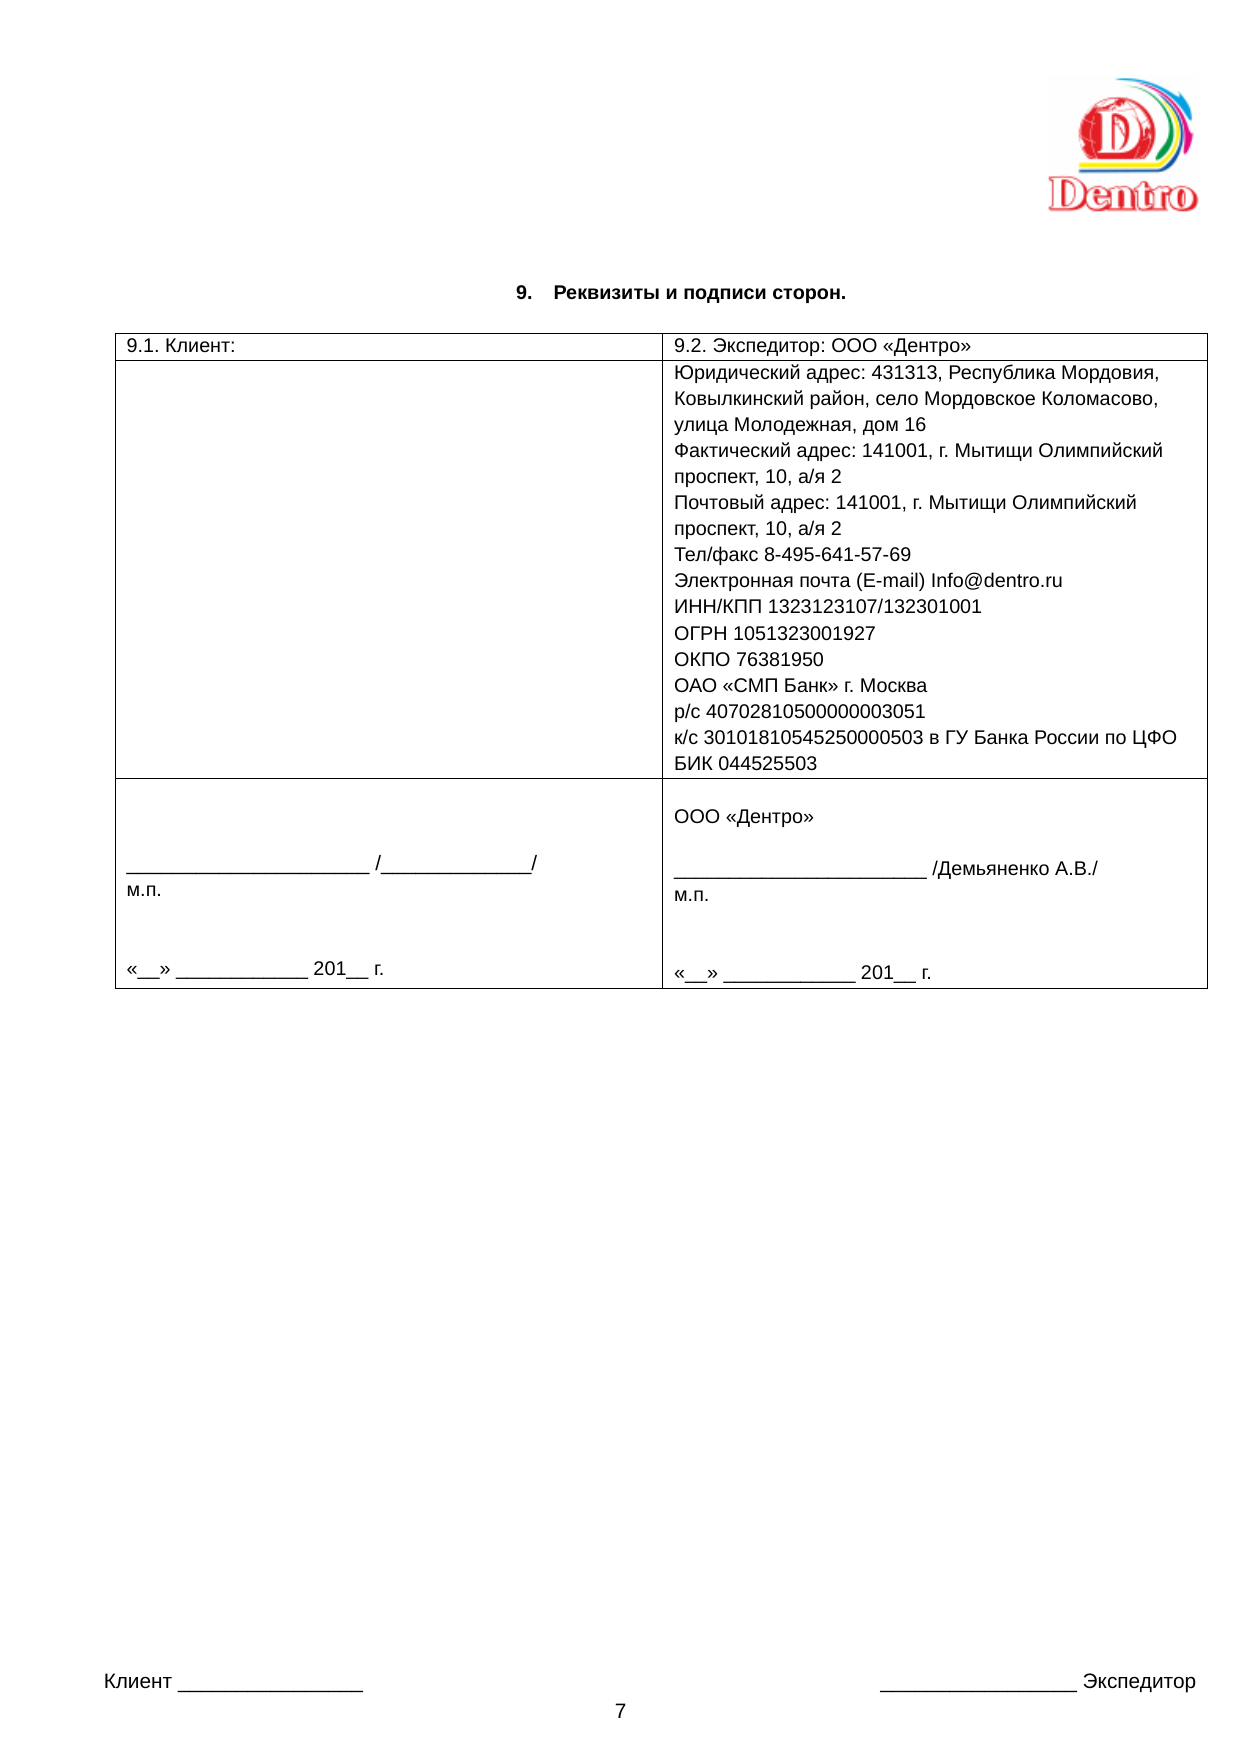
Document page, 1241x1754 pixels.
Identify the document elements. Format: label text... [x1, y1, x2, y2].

table_cell _____________________ /_____________/ м.п. «__» ____________ 201__ г. [116, 779, 662, 987]
table_cell [116, 361, 662, 778]
table_cell ООО «Дентро» _______________________ /Демьяненко А.В./ м.п. «__» ____________ 201__ г. [663, 779, 1207, 987]
list Реквизиты и подписи сторон. [162, 281, 1200, 303]
picture [1046, 75, 1200, 213]
table_cell Юридический адрес: 431313, Республика Мордовия, Ковылкинский район, село Мордовское Коломасово, улица Молодежная, дом 16 Фактический адрес: 141001, г. Мытищи Олимпийский проспект, 10, а/я 2 Почтовый адрес: 141001, г. Мытищи Олимпийский проспект, 10, а/я 2 Тел/факс 8-495-641-57-69 Электронная почта (E-mail) Info@dentro.ru ИНН/КПП 1323123107/132301001 ОГРН 1051323001927 ОКПО 76381950 ОАО «СМП Банк» г. Москва р/с 40702810500000003051 к/с 30101810545250000503 в ГУ Банка России по ЦФО БИК 044525503 [663, 361, 1207, 778]
table_header 9.2. Экспедитор: ООО «Дентро» [663, 334, 1207, 360]
table_header 9.1. Клиент: [116, 334, 662, 360]
